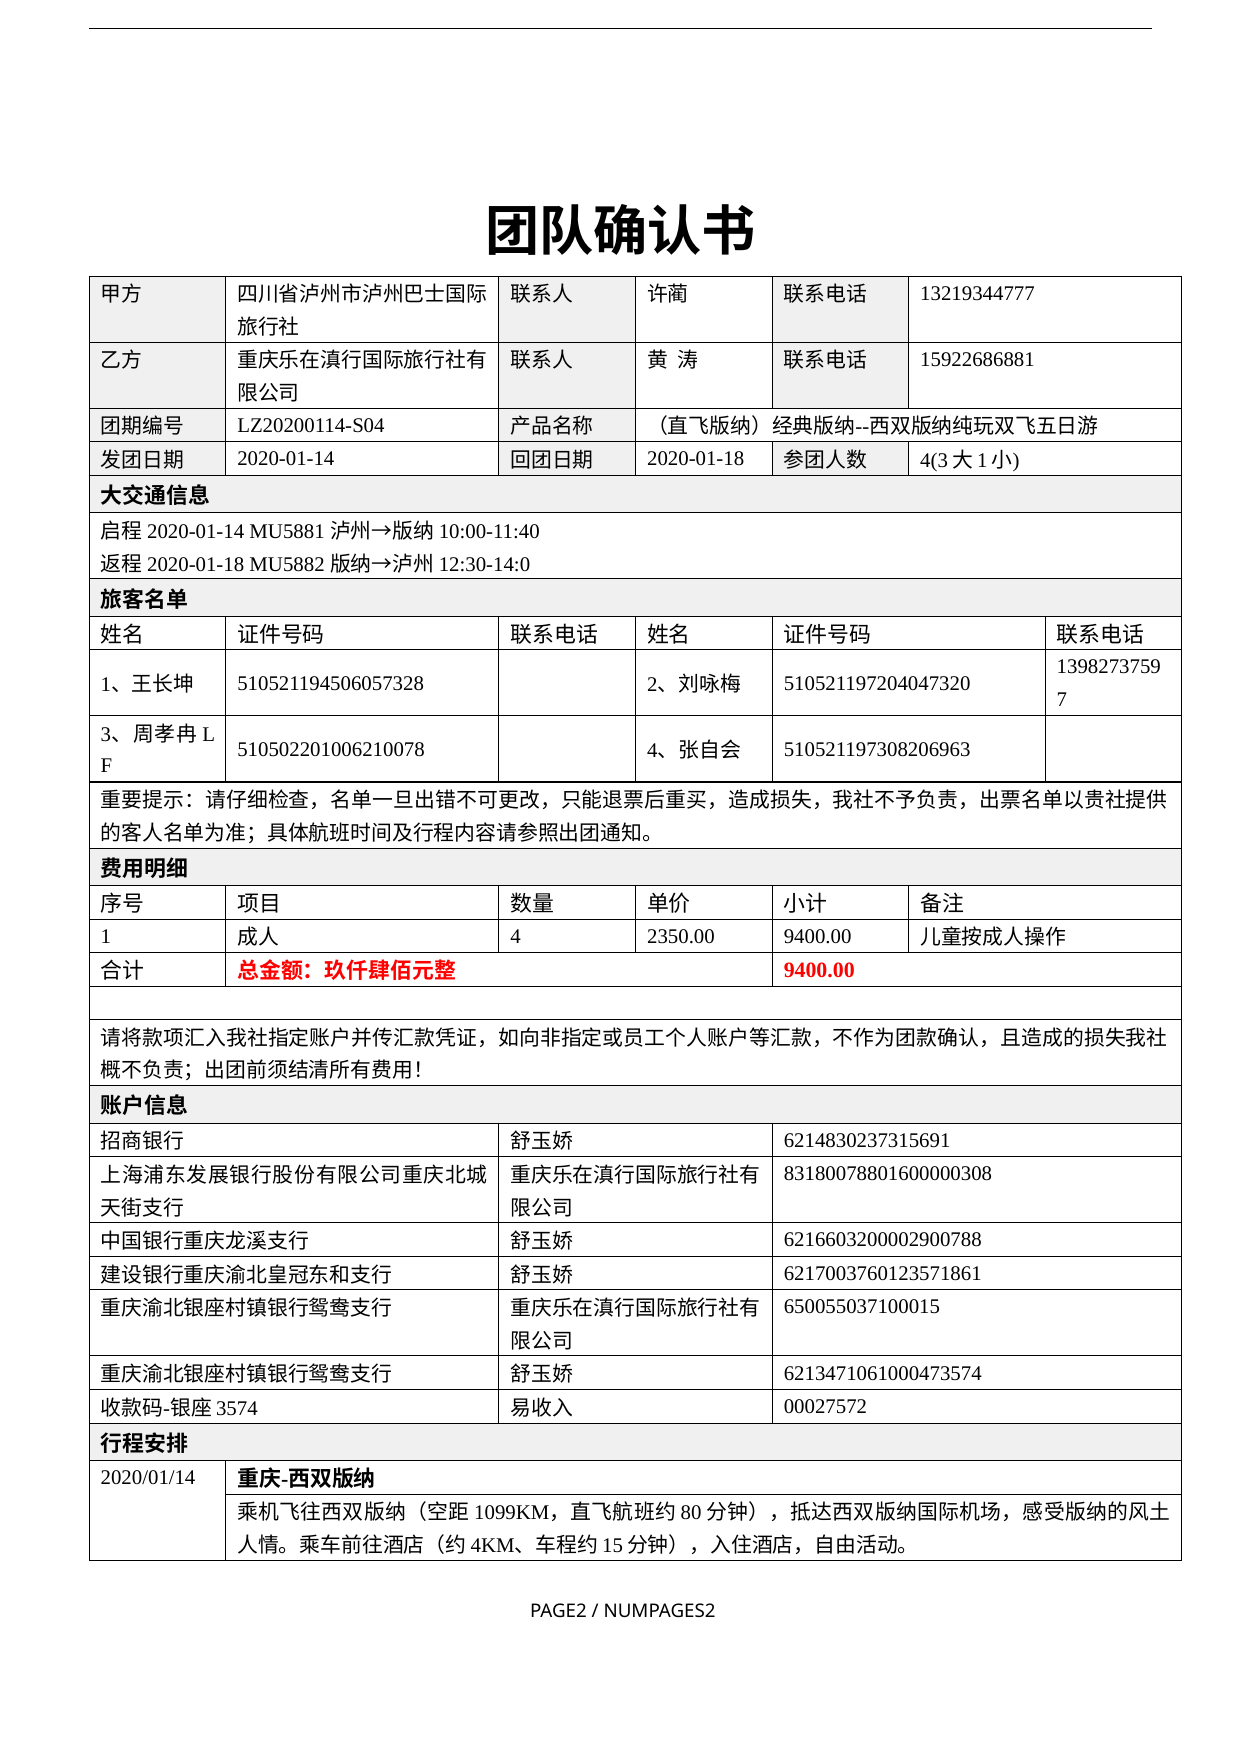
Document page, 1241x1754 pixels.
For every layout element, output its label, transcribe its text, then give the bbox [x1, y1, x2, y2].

table_cell 行程安排 [90, 1424, 1181, 1460]
table_cell 2350.00 [636, 920, 772, 952]
table_header 四川省泸州市泸州巴士国际旅行社 [226, 277, 498, 342]
table_cell 9400.00 [773, 953, 1181, 986]
table_cell 2020-01-14 [226, 442, 498, 475]
table_header 许蔺 [636, 277, 772, 342]
table_cell 姓名 [90, 617, 225, 649]
table_cell 姓名 [636, 617, 772, 649]
table_cell 上海浦东发展银行股份有限公司重庆北城天街支行 [90, 1157, 498, 1222]
table_cell （直飞版纳）经典版纳--西双版纳纯玩双飞五日游 [636, 409, 1181, 441]
table_cell 510521197204047320 [773, 650, 1045, 715]
table_cell 乙方 [90, 343, 225, 408]
table_cell 9400.00 [773, 920, 908, 952]
table_cell 4、张自会 [636, 716, 772, 781]
table_cell 510521197308206963 [773, 716, 1045, 781]
table_cell 证件号码 [773, 617, 1045, 649]
table_cell 乘机飞往西双版纳（空距1099KM，直飞航班约80分钟），抵达西双版纳国际机场，感受版纳的风土人情。乘车前往酒店（约4KM、车程约15分钟），入住酒店，自由活动。 [226, 1495, 1181, 1559]
table_cell 6213471061000473574 [773, 1356, 1181, 1389]
table_cell 数量 [499, 886, 635, 918]
table_cell 收款码-银座3574 [90, 1390, 498, 1422]
table_cell 650055037100015 [773, 1290, 1181, 1355]
table_cell 510521194506057328 [226, 650, 498, 715]
table_cell 1 [90, 920, 225, 952]
table_cell 4(3大1小) [909, 442, 1181, 475]
table_cell 重庆渝北银座村镇银行鸳鸯支行 [90, 1290, 498, 1355]
table_cell 备注 [909, 886, 1181, 918]
table_cell 舒玉娇 [499, 1223, 772, 1256]
table_cell 证件号码 [226, 617, 498, 649]
table_cell 83180078801600000308 [773, 1157, 1181, 1222]
table_cell 建设银行重庆渝北皇冠东和支行 [90, 1257, 498, 1289]
table_cell 黄 涛 [636, 343, 772, 408]
table_cell 6216603200002900788 [773, 1223, 1181, 1256]
table_cell 重庆-西双版纳 [226, 1461, 1181, 1493]
table_cell 重庆渝北银座村镇银行鸳鸯支行 [90, 1356, 498, 1389]
table_cell 合计 [90, 953, 225, 986]
table_cell 舒玉娇 [499, 1257, 772, 1289]
table_cell 联系电话 [499, 617, 635, 649]
table_cell 团期编号 [90, 409, 225, 441]
table_cell 重要提示：请仔细检查，名单一旦出错不可更改，只能退票后重买，造成损失，我社不予负责，出票名单以贵社提供的客人名单为准；具体航班时间及行程内容请参照出团通知。 [90, 783, 1181, 847]
table_cell 联系人 [499, 343, 635, 408]
table_cell 4 [499, 920, 635, 952]
table_cell 中国银行重庆龙溪支行 [90, 1223, 498, 1256]
table_cell [90, 987, 1181, 1019]
table_cell 2、刘咏梅 [636, 650, 772, 715]
table_cell [1046, 716, 1181, 781]
table_cell 招商银行 [90, 1124, 498, 1156]
table_cell LZ20200114-S04 [226, 409, 498, 441]
table_cell 项目 [226, 886, 498, 918]
table_cell 单价 [636, 886, 772, 918]
table_cell 联系电话 [773, 343, 908, 408]
table_cell 发团日期 [90, 442, 225, 475]
table_cell 总金额：玖仟肆佰元整 [226, 953, 772, 986]
table_cell 旅客名单 [90, 579, 1181, 616]
table_cell 回团日期 [499, 442, 635, 475]
table_cell 请将款项汇入我社指定账户并传汇款凭证，如向非指定或员工个人账户等汇款，不作为团款确认，且造成的损失我社概不负责；出团前须结清所有费用！ [90, 1020, 1181, 1085]
table_cell 成人 [226, 920, 498, 952]
table_cell 重庆乐在滇行国际旅行社有限公司 [226, 343, 498, 408]
table_cell 重庆乐在滇行国际旅行社有限公司 [499, 1157, 772, 1222]
table_cell 510502201006210078 [226, 716, 498, 781]
table_header 13219344777 [909, 277, 1181, 342]
table_cell 重庆乐在滇行国际旅行社有限公司 [499, 1290, 772, 1355]
table_cell 参团人数 [773, 442, 908, 475]
table_cell 1、王长坤 [90, 650, 225, 715]
table_cell [499, 716, 635, 781]
table_cell 小计 [773, 886, 908, 918]
table_cell 6214830237315691 [773, 1124, 1181, 1156]
text 团队确认书 [89, 178, 1152, 276]
table_cell 费用明细 [90, 849, 1181, 885]
table_cell 15922686881 [909, 343, 1181, 408]
table_cell [499, 650, 635, 715]
table_cell 儿童按成人操作 [909, 920, 1181, 952]
table_cell 00027572 [773, 1390, 1181, 1422]
table_header 联系人 [499, 277, 635, 342]
table_cell 账户信息 [90, 1086, 1181, 1123]
table_cell 易收入 [499, 1390, 772, 1422]
table_cell 舒玉娇 [499, 1124, 772, 1156]
table_cell 13982737597 [1046, 650, 1181, 715]
table_cell 2020/01/14 [90, 1461, 225, 1559]
table_cell 3、周孝冉LF [90, 716, 225, 781]
table_cell 序号 [90, 886, 225, 918]
table_cell 舒玉娇 [499, 1356, 772, 1389]
table_cell 6217003760123571861 [773, 1257, 1181, 1289]
table_cell 2020-01-18 [636, 442, 772, 475]
table_cell 产品名称 [499, 409, 635, 441]
table_header 甲方 [90, 277, 225, 342]
table_cell 联系电话 [1046, 617, 1181, 649]
table_cell 大交通信息 [90, 476, 1181, 512]
table_header 联系电话 [773, 277, 908, 342]
table_cell 启程 2020-01-14 MU5881 泸州→版纳 10:00-11:40 返程 2020-01-18 MU5882 版纳→泸州 12:30-14:0 [90, 513, 1181, 578]
